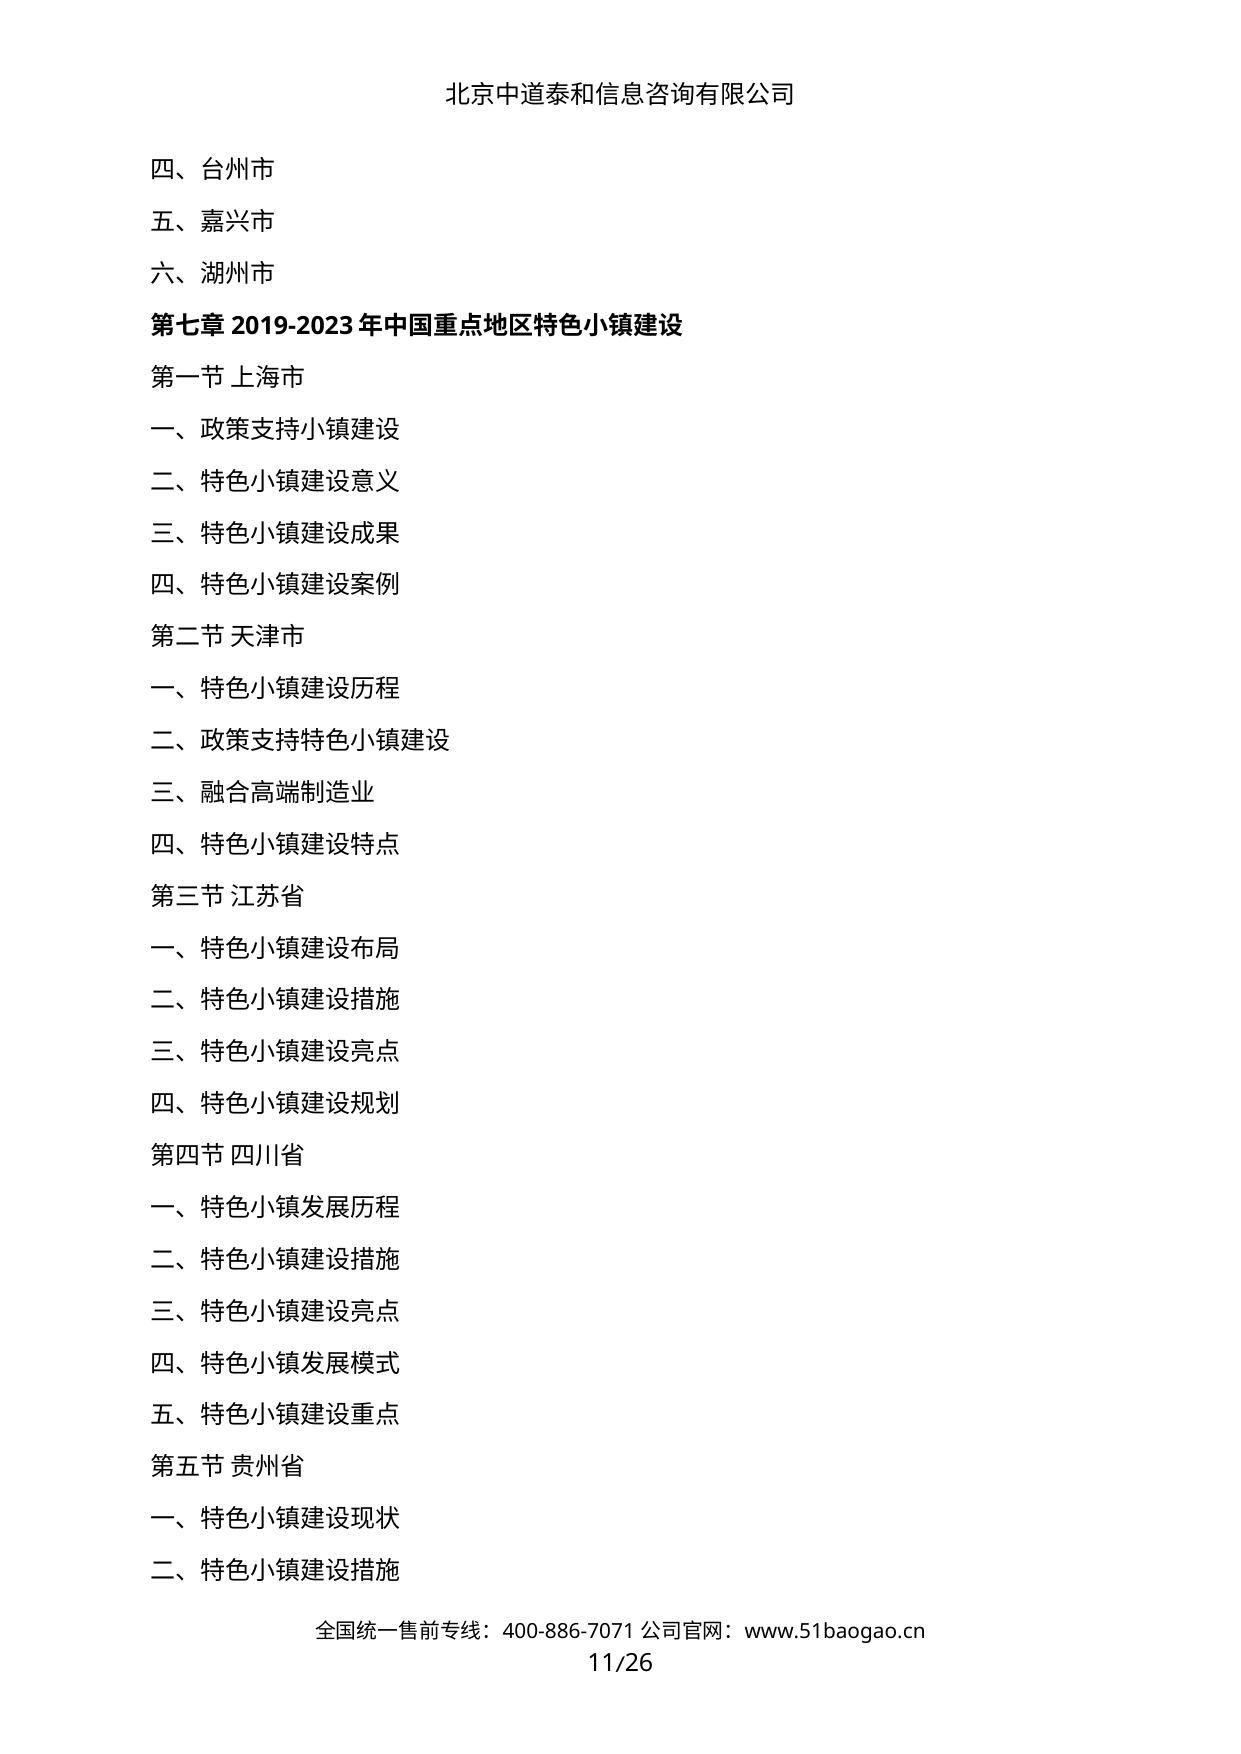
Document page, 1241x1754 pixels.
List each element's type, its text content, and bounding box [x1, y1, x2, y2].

text 四、台州市 [150, 150, 1090, 186]
text 三、特色小镇建设成果 [150, 513, 1090, 549]
text 一、特色小镇建设历程 [150, 669, 1090, 705]
text 第三节 江苏省 [150, 876, 1090, 912]
text 六、湖州市 [150, 254, 1090, 290]
text 三、特色小镇建设亮点 [150, 1032, 1090, 1068]
text 第七章 2019-2023年中国重点地区特色小镇建设 [150, 306, 1090, 342]
text 二、特色小镇建设措施 [150, 1239, 1090, 1276]
text 四、特色小镇建设特点 [150, 824, 1090, 861]
text 二、特色小镇建设措施 [150, 980, 1090, 1016]
text 四、特色小镇建设案例 [150, 565, 1090, 601]
text 二、特色小镇建设意义 [150, 461, 1090, 497]
text 第二节 天津市 [150, 617, 1090, 653]
text 第四节 四川省 [150, 1136, 1090, 1172]
text 一、特色小镇建设布局 [150, 928, 1090, 964]
text 五、嘉兴市 [150, 202, 1090, 238]
text 四、特色小镇建设规划 [150, 1084, 1090, 1120]
text 第一节 上海市 [150, 357, 1090, 394]
text 三、融合高端制造业 [150, 772, 1090, 809]
text 一、特色小镇建设现状 [150, 1499, 1090, 1535]
text 三、特色小镇建设亮点 [150, 1291, 1090, 1327]
text 第五节 贵州省 [150, 1447, 1090, 1483]
text 二、特色小镇建设措施 [150, 1551, 1090, 1587]
text 一、特色小镇发展历程 [150, 1187, 1090, 1224]
text 一、政策支持小镇建设 [150, 409, 1090, 446]
text 二、政策支持特色小镇建设 [150, 721, 1090, 757]
text 五、特色小镇建设重点 [150, 1395, 1090, 1431]
text 四、特色小镇发展模式 [150, 1343, 1090, 1379]
